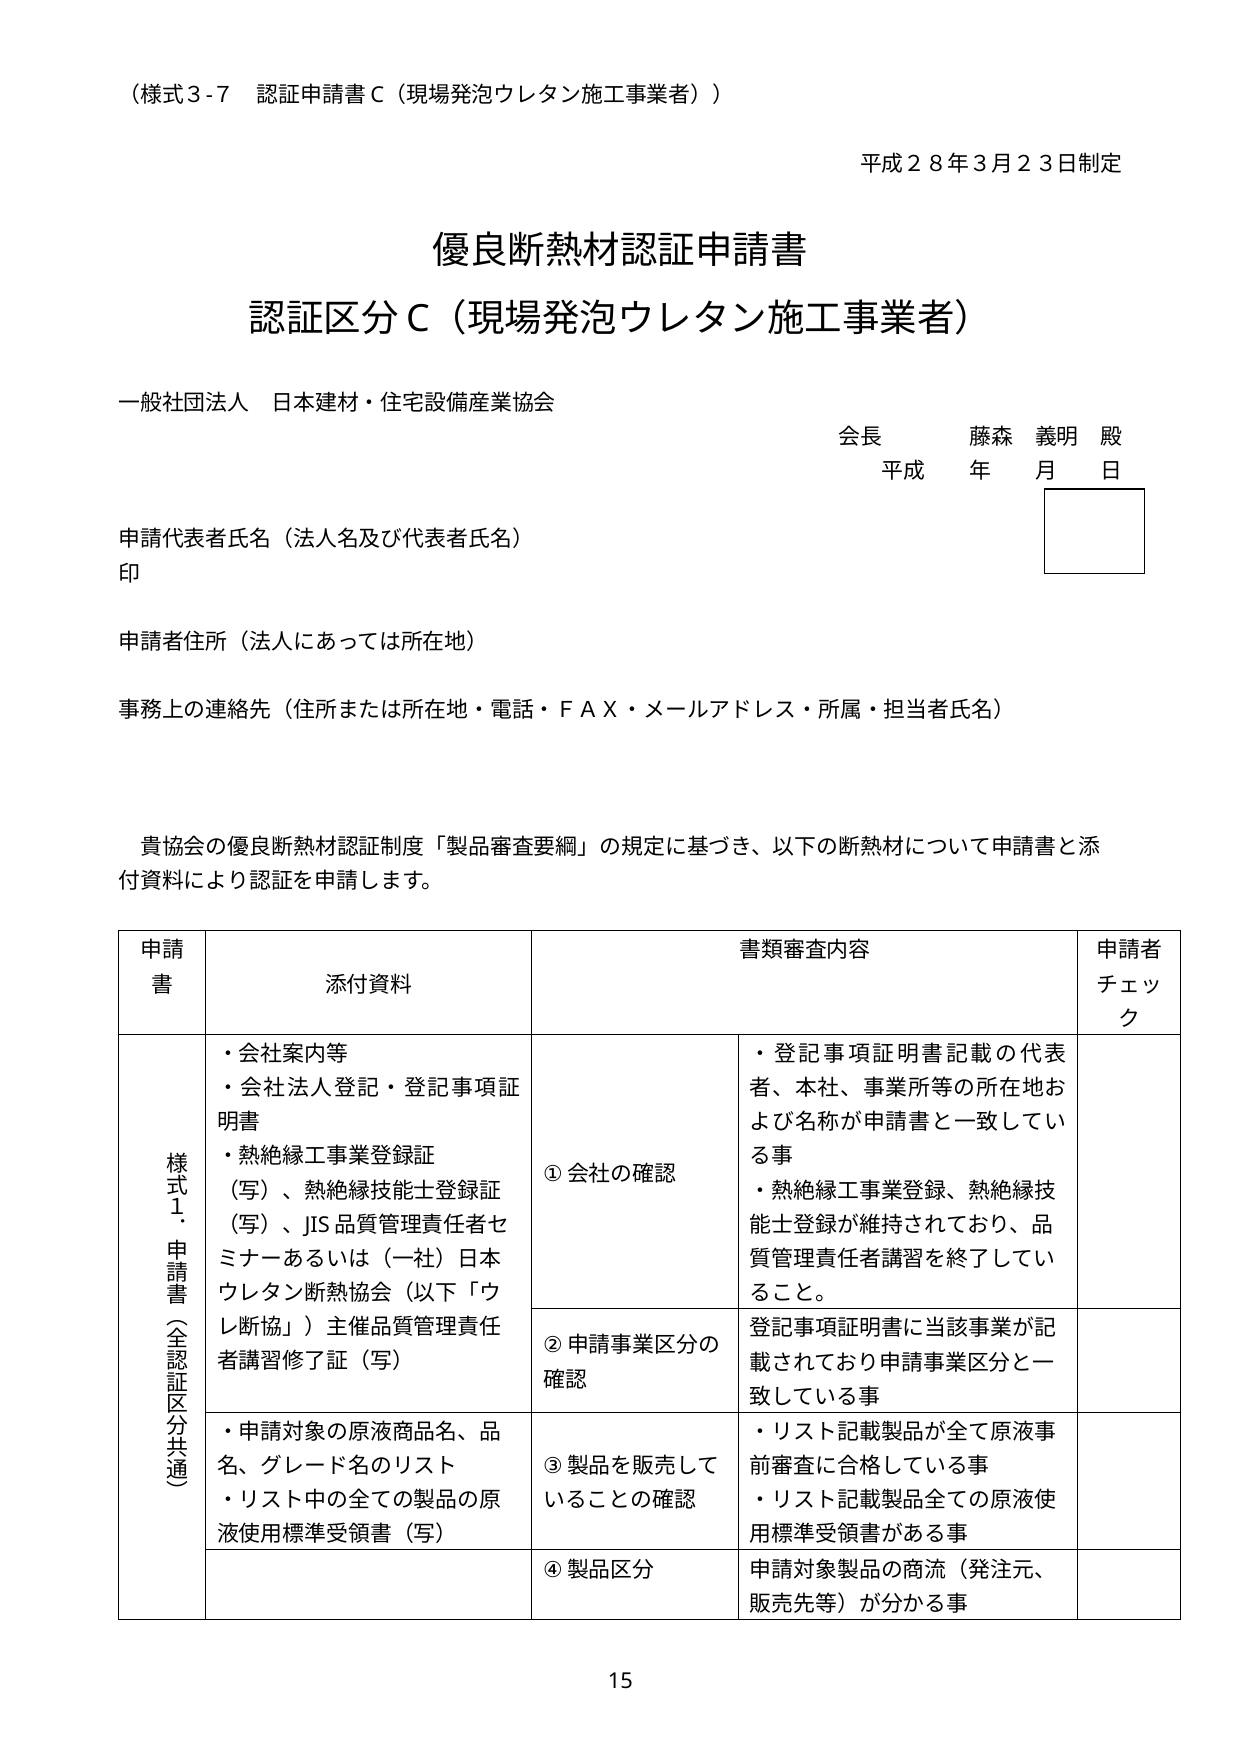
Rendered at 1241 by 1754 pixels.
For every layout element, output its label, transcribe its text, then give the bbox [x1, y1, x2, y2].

table_cell 登記事項証明書に当該事業が記載されており申請事業区分と一致している事 [739, 1309, 1077, 1412]
table_cell ・登記事項証明書記載の代表者、本社、事業所等の所在地および名称が申請書と一致している事 ・熱絶縁工事業登録、熱絶縁技能士登録が維持されており、品質管理責任者講習を終了していること。 [739, 1035, 1077, 1308]
text 会長 藤森 義明 殿 平成 年 月 日 [118, 418, 1122, 486]
table_cell [206, 1550, 531, 1619]
text 認証区分C（現場発泡ウレタン施工事業者） [118, 281, 1122, 349]
text 一般社団法人 日本建材・住宅設備産業協会 [118, 383, 1122, 418]
text 貴協会の優良断熱材認証制度「製品審査要綱」の規定に基づき、以下の断熱材について申請書と添付資料により認証を申請します。 [118, 828, 1122, 896]
table_header 申請書 [119, 931, 205, 1034]
table_cell ・申請対象の原液商品名、品名、グレード名のリスト ・リスト中の全ての製品の原液使用標準受領書（写） [206, 1413, 531, 1549]
text 申請者住所（法人にあっては所在地） [118, 623, 1122, 657]
table_header 申請者 チェック [1078, 931, 1180, 1034]
table_cell [1078, 1035, 1180, 1308]
table_cell ・会社案内等 ・会社法人登記・登記事項証明書 ・熱絶縁工事業登録証（写）、熱絶縁技能士登録証（写）、JIS品質管理責任者セミナーあるいは（一社）日本ウレタン断熱協会（以下「ウレ断協」）主催品質管理責任者講習修了証（写） [206, 1035, 531, 1412]
text 平成２８年３月２３日制定 [118, 110, 1122, 178]
table_cell [1078, 1413, 1180, 1549]
table_cell ・リスト記載製品が全て原液事前審査に合格している事 ・リスト記載製品全ての原液使用標準受領書がある事 [739, 1413, 1077, 1549]
table_cell [1078, 1309, 1180, 1412]
table_cell ④製品区分 [532, 1550, 738, 1619]
table_header 添付資料 [206, 931, 531, 1034]
table_cell ①会社の確認 [532, 1035, 738, 1308]
text （様式３-７ 認証申請書C（現場発泡ウレタン施工事業者）） [118, 76, 1122, 110]
table_cell 申請対象製品の商流（発注元、販売先等）が分かる事 [739, 1550, 1077, 1619]
table_cell [1078, 1550, 1180, 1619]
text 申請代表者氏名（法人名及び代表者氏名） 印 [118, 520, 1122, 588]
text 事務上の連絡先（住所または所在地・電話・ＦＡＸ・メールアドレス・所属・担当者氏名） [118, 691, 1122, 725]
table_cell ③製品を販売していることの確認 [532, 1413, 738, 1549]
table_header 書類審査内容 [532, 931, 1077, 1034]
text 優良断熱材認証申請書 [118, 213, 1122, 281]
table_cell 様式１．申請書（全認証区分共通） [119, 1035, 205, 1619]
table_cell ②申請事業区分の確認 [532, 1309, 738, 1412]
